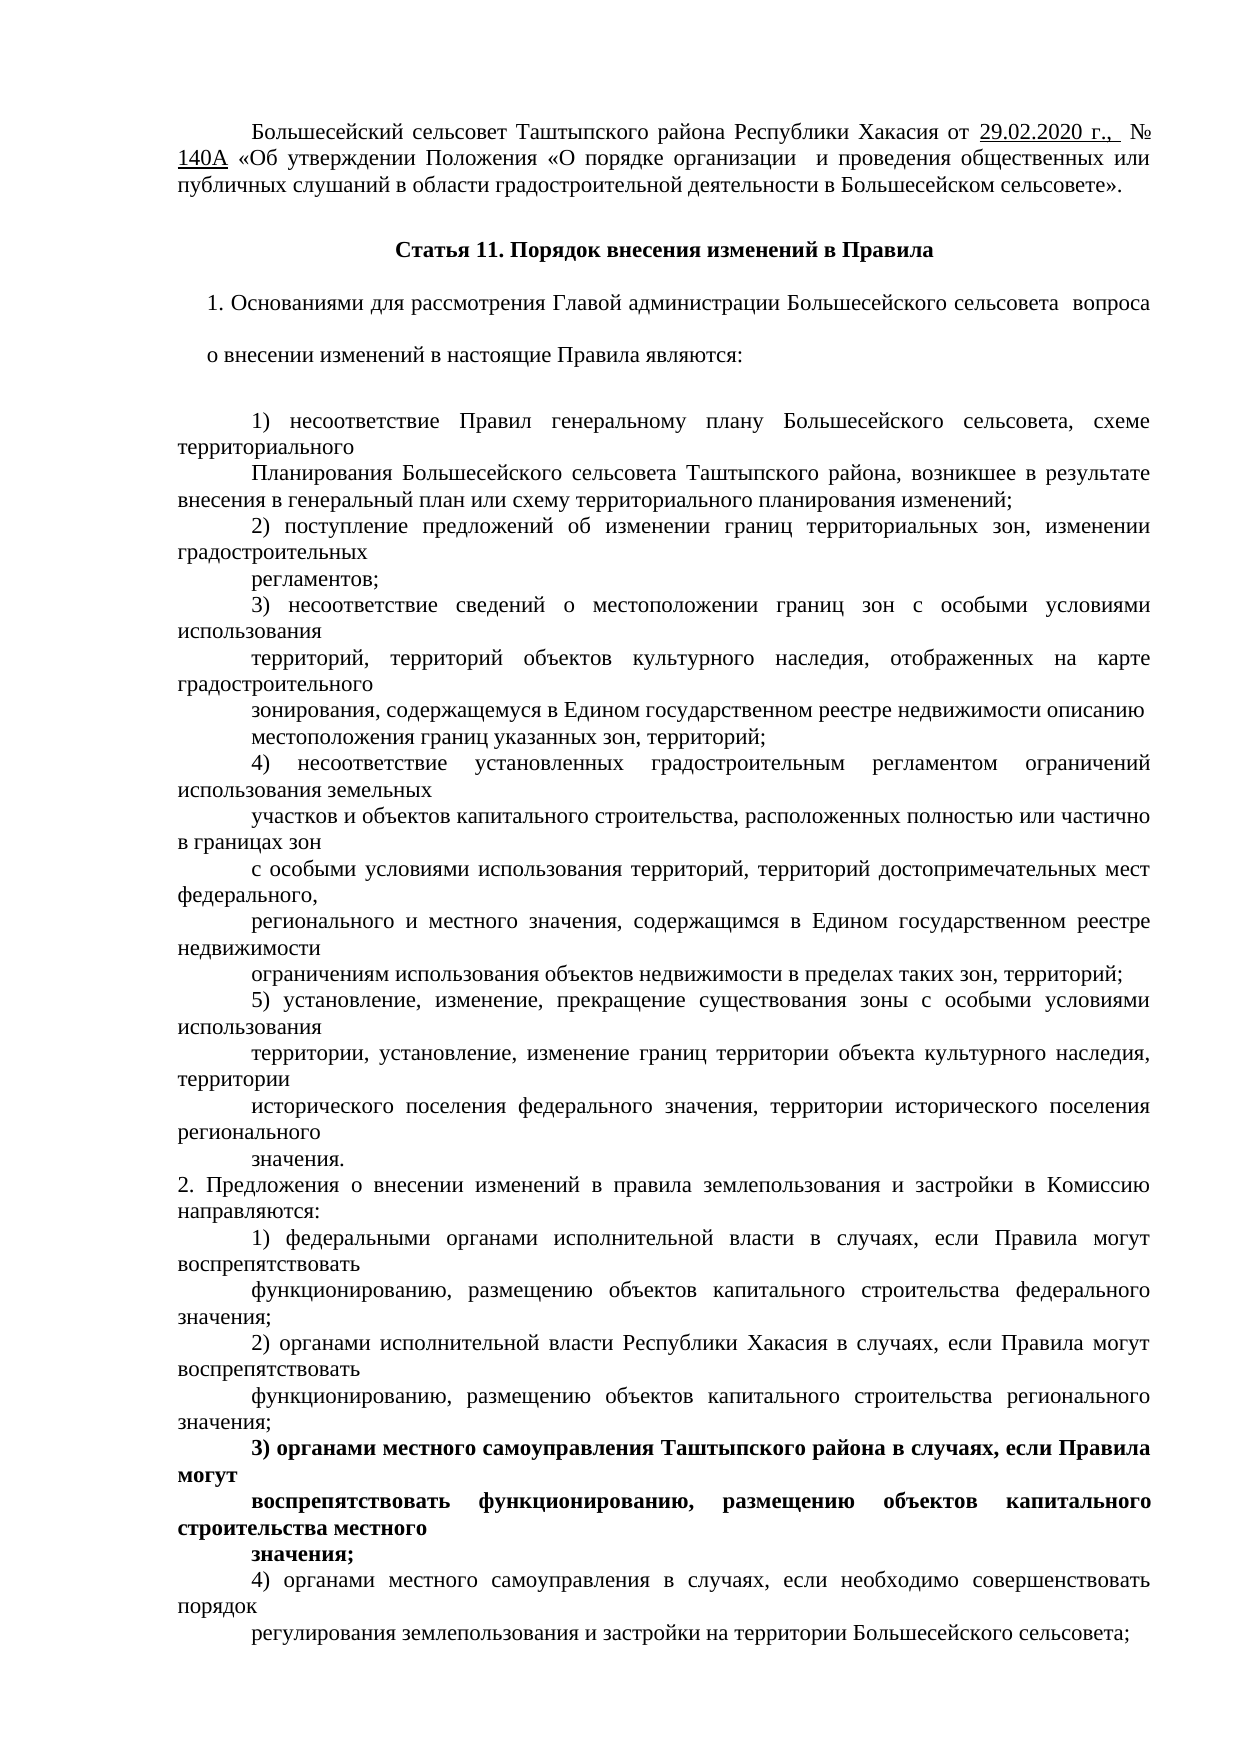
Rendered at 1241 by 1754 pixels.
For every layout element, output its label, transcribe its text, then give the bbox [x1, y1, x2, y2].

text 1. Основаниями для рассмотрения Главой администрации Большесейского сельсовета вопроса о внесении изменений в настоящие Правила являются: [207, 289, 1152, 368]
text территории, установление, изменение границ территории объекта культурного наследия, территории [177, 1039, 1152, 1092]
text Большесейский сельсовет Таштыпского района Республики Хакасия от 29.02.2020 г., № 140А «Об утверждении Положения «О порядке организации и проведения общественных или публичных слушаний в области градостроительной деятельности в Большесейском сельсовете». [177, 118, 1152, 197]
text исторического поселения федерального значения, территории исторического поселения регионального [177, 1092, 1152, 1144]
text регулирования землепользования и застройки на территории Большесейского сельсовета; [177, 1619, 1152, 1645]
text территорий, территорий объектов культурного наследия, отображенных на карте градостроительного [177, 644, 1152, 697]
text регионального и местного значения, содержащимся в Едином государственном реестре недвижимости [177, 907, 1152, 960]
text 5) установление, изменение, прекращение существования зоны с особыми условиями использования [177, 986, 1152, 1039]
text 2) органами исполнительной власти Республики Хакасия в случаях, если Правила могут воспрепятствовать [177, 1329, 1152, 1382]
text 4) органами местного самоуправления в случаях, если необходимо совершенствовать порядок [177, 1566, 1152, 1619]
text Статья 11. Порядок внесения изменений в Правила [177, 236, 1152, 262]
text 1) федеральными органами исполнительной власти в случаях, если Правила могут воспрепятствовать [177, 1224, 1152, 1276]
text местоположения границ указанных зон, территорий; [177, 723, 1152, 749]
text 1) несоответствие Правил генеральному плану Большесейского сельсовета, схеме территориального [177, 407, 1152, 459]
text функционированию, размещению объектов капитального строительства федерального значения; [177, 1276, 1152, 1329]
text с особыми условиями использования территорий, территорий достопримечательных мест федерального, [177, 855, 1152, 907]
text значения. [177, 1144, 1152, 1171]
text зонирования, содержащемуся в Едином государственном реестре недвижимости описанию [177, 697, 1152, 723]
text значения; [177, 1540, 1152, 1566]
text участков и объектов капитального строительства, расположенных полностью или частично в границах зон [177, 802, 1152, 855]
text регламентов; [177, 565, 1152, 591]
text 3) органами местного самоуправления Таштыпского района в случаях, если Правила могут [177, 1434, 1152, 1487]
text 4) несоответствие установленных градостроительным регламентом ограничений использования земельных [177, 749, 1152, 802]
text Планирования Большесейского сельсовета Таштыпского района, возникшее в результате внесения в генеральный план или схему территориального планирования изменений; [177, 459, 1152, 512]
text 2. Предложения о внесении изменений в правила землепользования и застройки в Комиссию направляются: [177, 1171, 1152, 1224]
text функционированию, размещению объектов капитального строительства регионального значения; [177, 1382, 1152, 1434]
text 2) поступление предложений об изменении границ территориальных зон, изменении градостроительных [177, 512, 1152, 565]
text ограничениям использования объектов недвижимости в пределах таких зон, территорий; [177, 960, 1152, 986]
text 3) несоответствие сведений о местоположении границ зон с особыми условиями использования [177, 591, 1152, 644]
text воспрепятствовать функционированию, размещению объектов капитального строительства местного [177, 1487, 1152, 1540]
